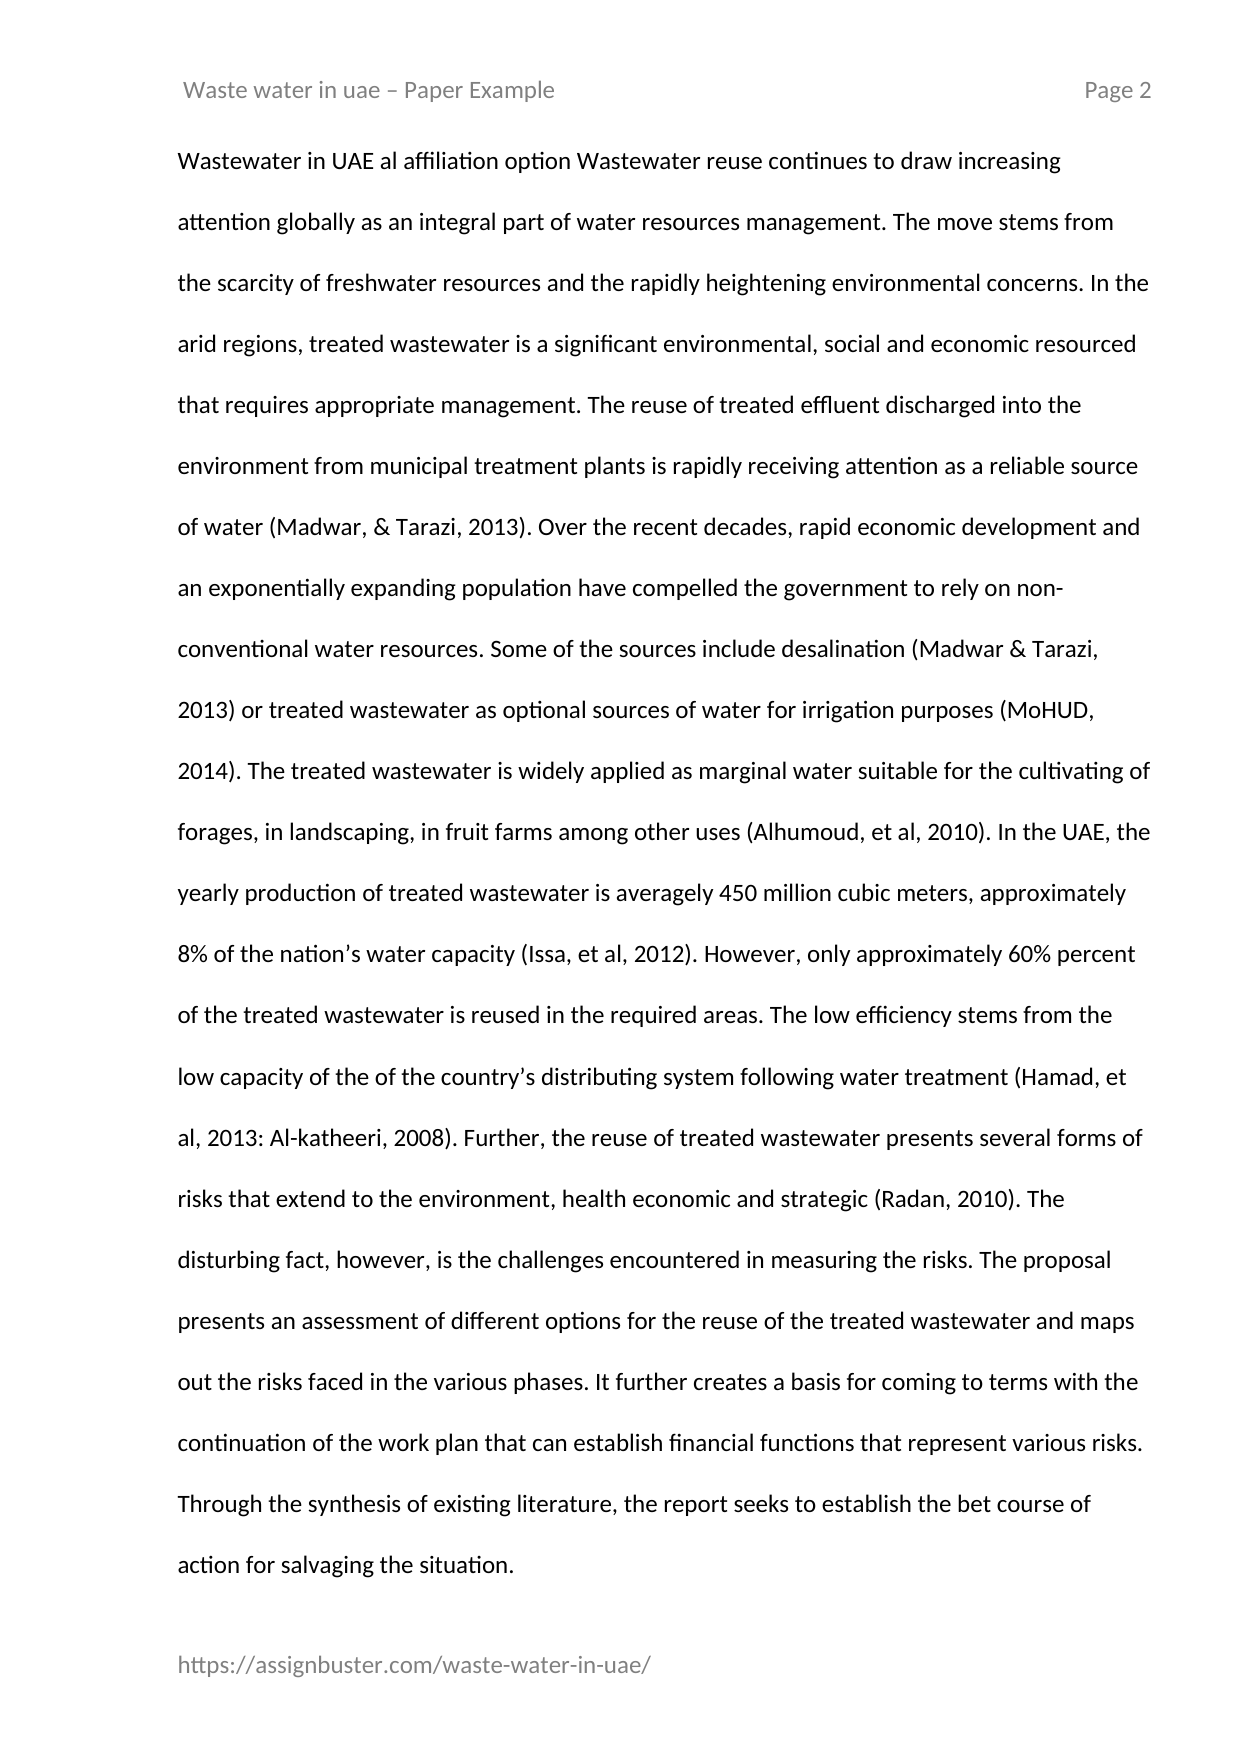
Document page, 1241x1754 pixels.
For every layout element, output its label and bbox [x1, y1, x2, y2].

text [177, 145, 1152, 1579]
